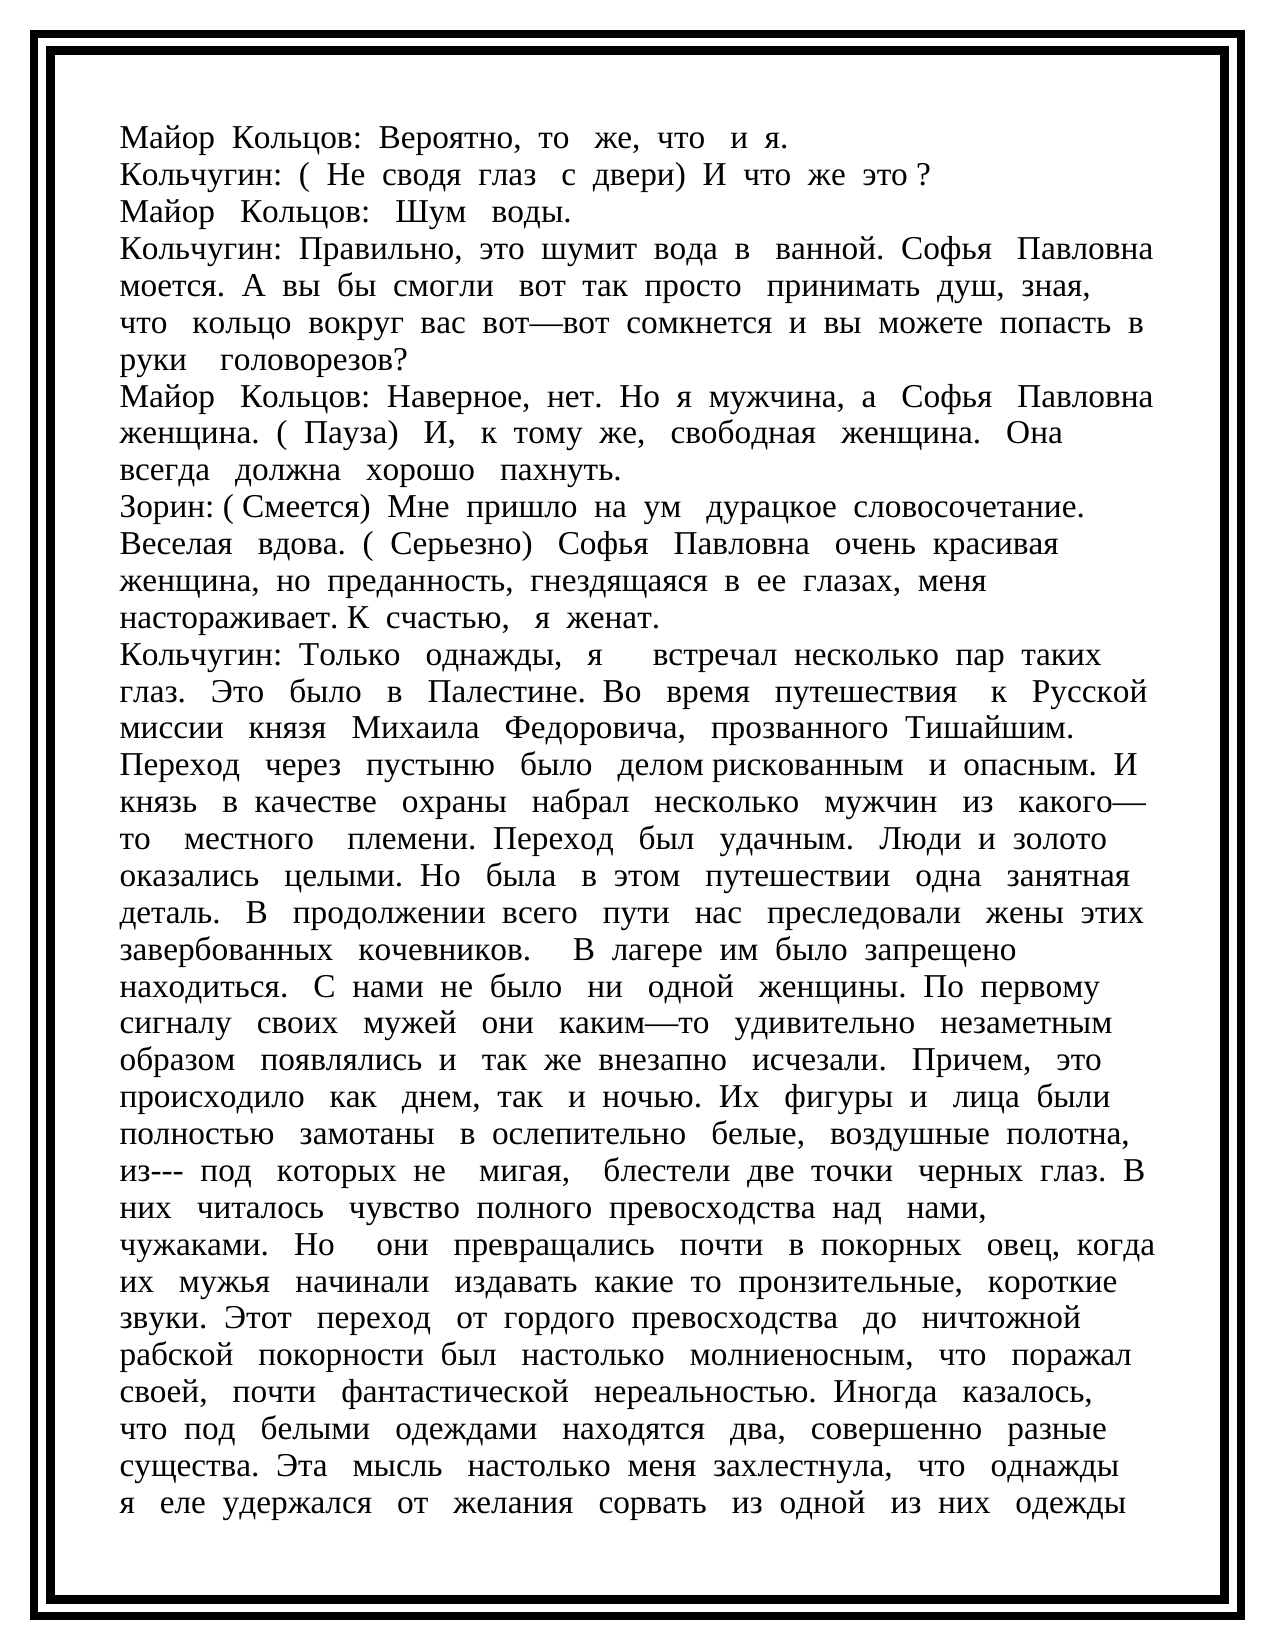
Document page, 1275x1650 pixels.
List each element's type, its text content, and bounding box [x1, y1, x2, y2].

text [119, 636, 1156, 1521]
text Кольчугин: Правильно, это шумит вода в ванной. Софья Павловна моется. А вы бы смогли вот так просто принимать душ, зная, что кольцо вокруг вас вот—вот сомкнется и вы можете попасть в руки головорезов? [119, 230, 1156, 377]
text Майор Кольцов: Вероятно, то же, что и я. [119, 119, 1156, 156]
text Зорин: ( Смеется) Мне пришло на ум дурацкое словосочетание. Веселая вдова. ( Серьезно) Софья Павловна очень красивая женщина, но преданность, гнездящаяся в ее глазах, меня настораживает. К счастью, я женат. [119, 488, 1156, 636]
text Кольчугин: ( Не сводя глаз с двери) И что же это ? [119, 156, 1156, 193]
text Майор Кольцов: Шум воды. [119, 193, 1156, 230]
text Майор Кольцов: Наверное, нет. Но я мужчина, а Софья Павловна женщина. ( Пауза) И, к тому же, свободная женщина. Она всегда должна хорошо пахнуть. [119, 377, 1156, 488]
